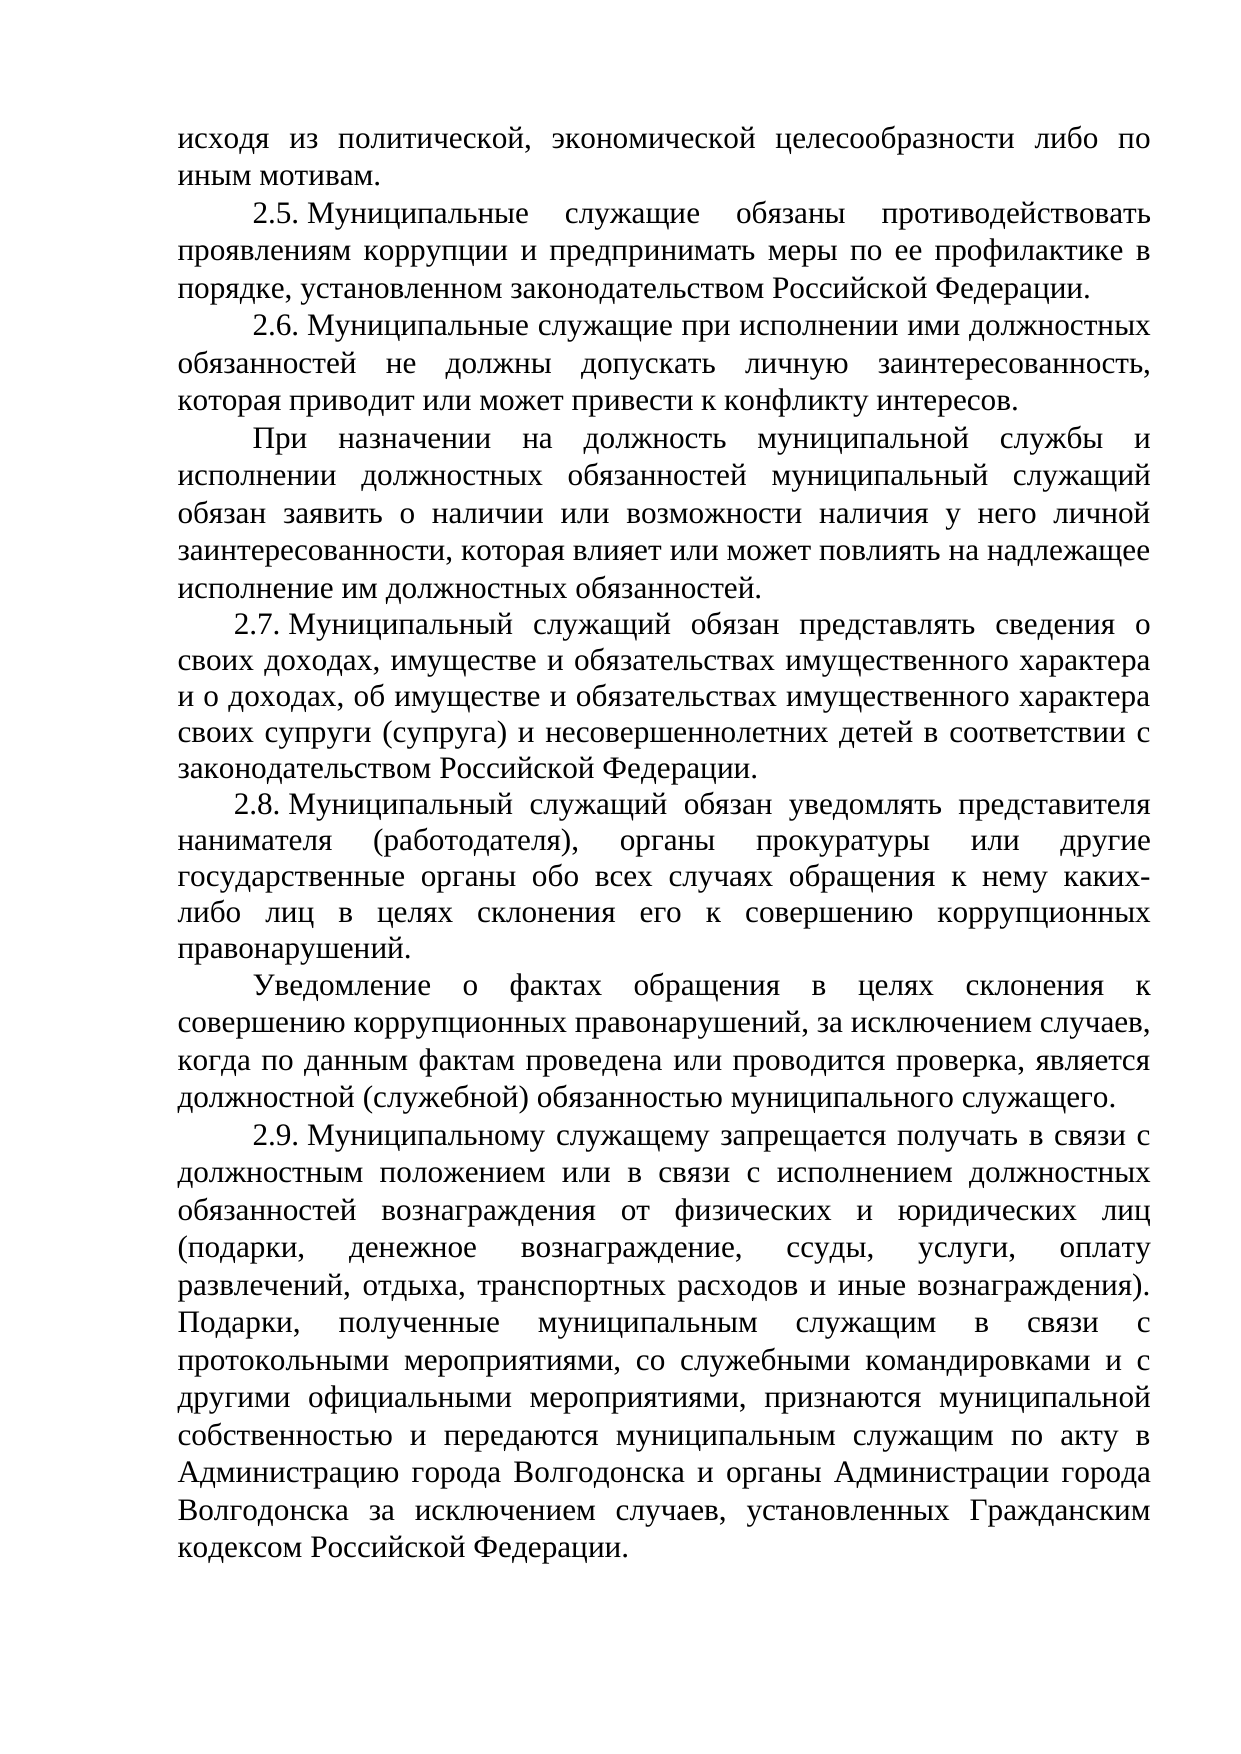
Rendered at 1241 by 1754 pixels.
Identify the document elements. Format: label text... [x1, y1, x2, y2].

text При назначении на должность муниципальной службы и исполнении должностных обязанностей муниципальный служащий обязан заявить о наличии или возможности наличия у него личной заинтересованности, которая влияет или может повлиять на надлежащее исполнение им должностных обязанностей. [177, 418, 1152, 606]
text 2.7. Муниципальный служащий обязан представлять сведения о своих доходах, имуществе и обязательствах имущественного характера и о доходах, об имуществе и обязательствах имущественного характера своих супруги (супруга) и несовершеннолетних детей в соответствии с законодательством Российской Федерации. [177, 606, 1152, 785]
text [177, 118, 1152, 193]
text 2.6. Муниципальные служащие при исполнении ими должностных обязанностей не должны допускать личную заинтересованность, которая приводит или может привести к конфликту интересов. [177, 306, 1152, 418]
text 2.5. Муниципальные служащие обязаны противодействовать проявлениям коррупции и предпринимать меры по ее профилактике в порядке, установленном законодательством Российской Федерации. [177, 193, 1152, 306]
text 2.8. Муниципальный служащий обязан уведомлять представителя нанимателя (работодателя), органы прокуратуры или другие государственные органы обо всех случаях обращения к нему каких-либо лиц в целях склонения его к совершению коррупционных правонарушений. [177, 785, 1152, 965]
text 2.9. Муниципальному служащему запрещается получать в связи с должностным положением или в связи с исполнением должностных обязанностей вознаграждения от физических и юридических лиц (подарки, денежное вознаграждение, ссуды, услуги, оплату развлечений, отдыха, транспортных расходов и иные вознаграждения). Подарки, полученные муниципальным служащим в связи с протокольными мероприятиями, со служебными командировками и с другими официальными мероприятиями, признаются муниципальной собственностью и передаются муниципальным служащим по акту в Администрацию города Волгодонска и органы Администрации города Волгодонска за исключением случаев, установленных Гражданским кодексом Российской Федерации. [177, 1115, 1152, 1565]
text Уведомление о фактах обращения в целях склонения к совершению коррупционных правонарушений, за исключением случаев, когда по данным фактам проведена или проводится проверка, является должностной (служебной) обязанностью муниципального служащего. [177, 965, 1152, 1115]
